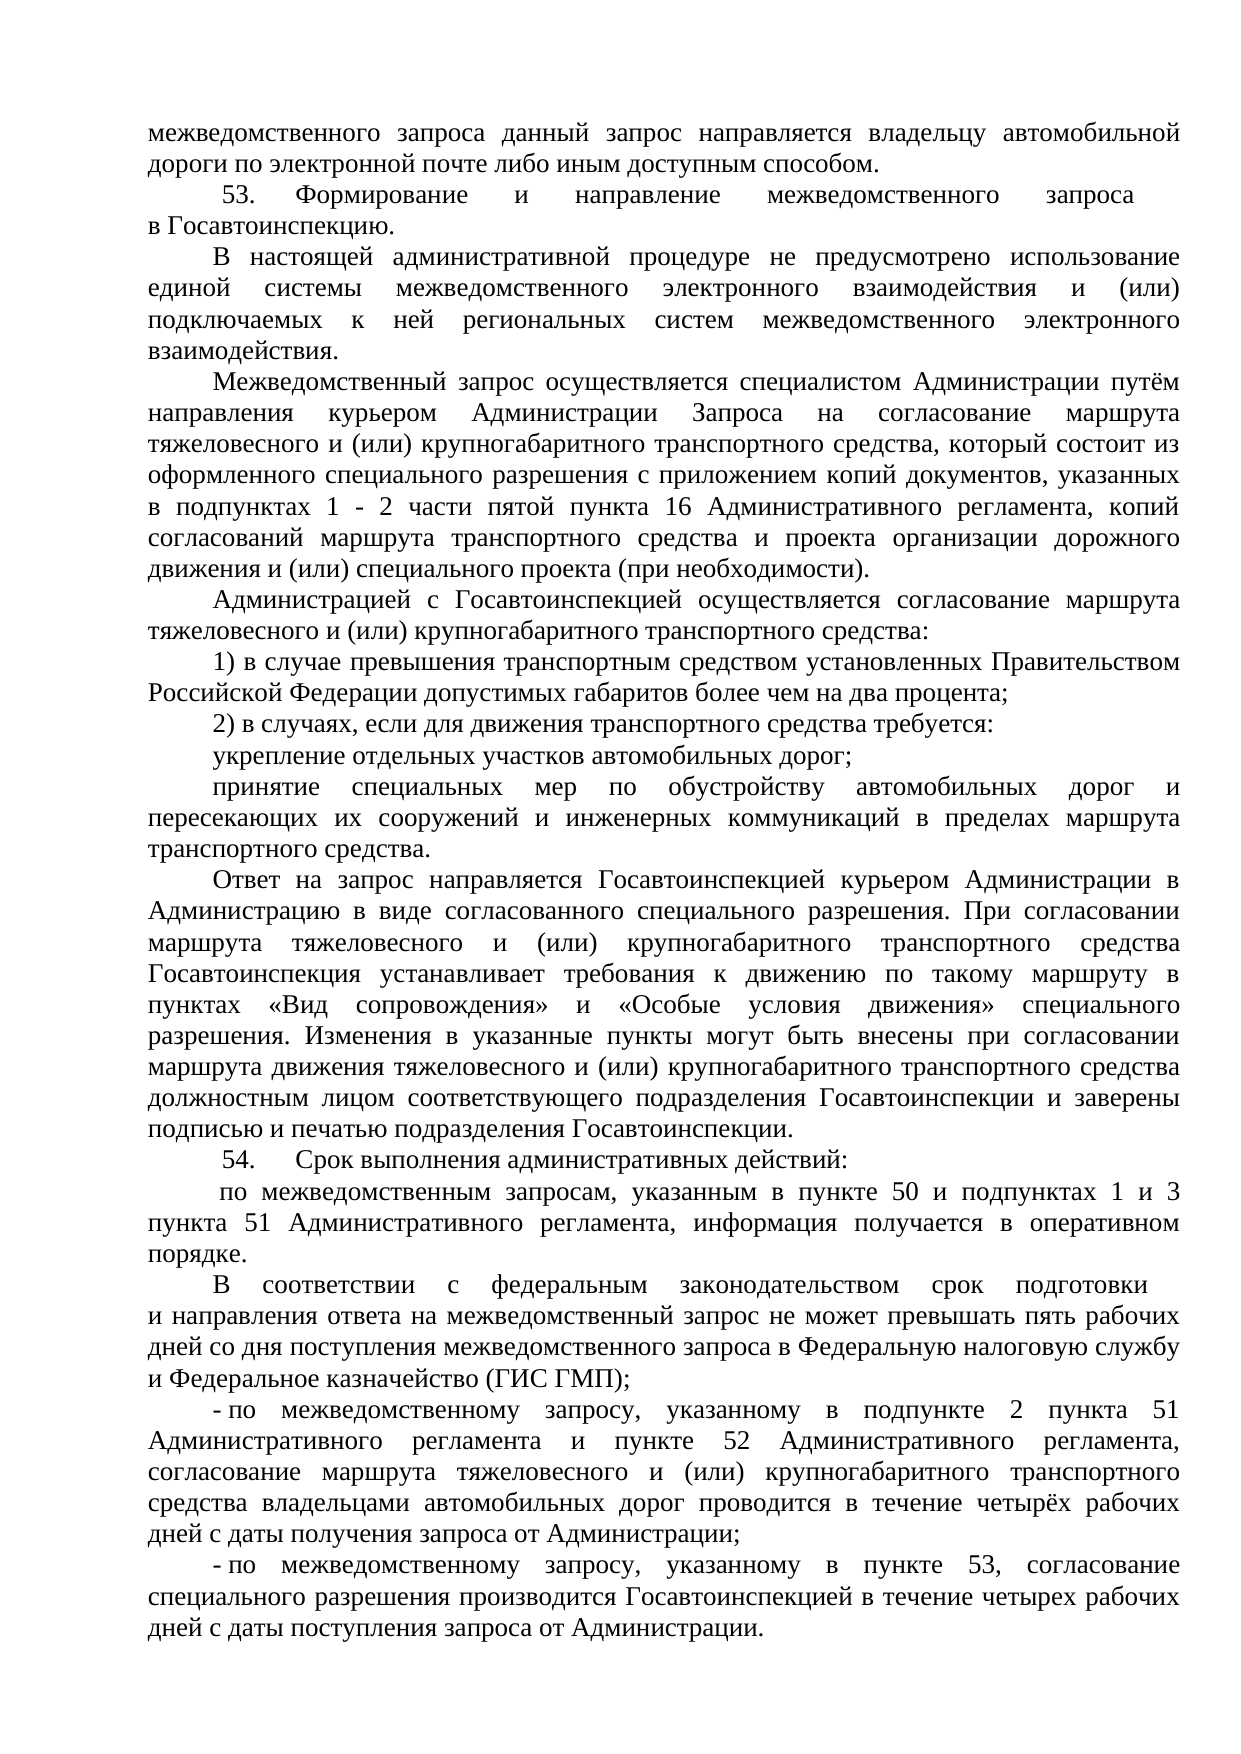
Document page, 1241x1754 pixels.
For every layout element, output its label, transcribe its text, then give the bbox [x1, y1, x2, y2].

text Ответ на запрос направляется Госавтоинспекцией курьером Администрации в Администрацию в виде согласованного специального разрешения. При согласовании маршрута тяжеловесного и (или) крупногабаритного транспортного средства Госавтоинспекция устанавливает требования к движению по такому маршруту в пунктах «Вид сопровождения» и «Особые условия движения» специального разрешения. Изменения в указанные пункты могут быть внесены при согласовании маршрута движения тяжеловесного и (или) крупногабаритного транспортного средства должностным лицом соответствующего подразделения Госавтоинспекции и заверены подписью и печатью подразделения Госавтоинспекции. [148, 863, 1181, 1144]
text 1) в случае превышения транспортным средством установленных Правительством Российской Федерации допустимых габаритов более чем на два процента; [148, 645, 1181, 708]
text В соответствии с федеральным законодательством срок подготовки и направления ответа на межведомственный запрос не может превышать пять рабочих дней со дня поступления межведомственного запроса в Федеральную налоговую службу и Федеральное казначейство (ГИС ГМП); [148, 1268, 1181, 1393]
text 2) в случаях, если для движения транспортного средства требуется: [148, 708, 1181, 739]
text - по межведомственному запросу, указанному в пункте 53, согласование специального разрешения производится Госавтоинспекцией в течение четырех рабочих дней с даты поступления запроса от Администрации. [148, 1548, 1181, 1642]
text - по межведомственному запросу, указанному в подпункте 2 пункта 51 Административного регламента и пункте 52 Административного регламента, согласование маршрута тяжеловесного и (или) крупногабаритного транспортного средства владельцами автомобильных дорог проводится в течение четырёх рабочих дней с даты получения запроса от Администрации; [148, 1393, 1181, 1548]
text Межведомственный запрос осуществляется специалистом Администрации путём направления курьером Администрации Запроса на согласование маршрута тяжеловесного и (или) крупногабаритного транспортного средства, который состоит из оформленного специального разрешения с приложением копий документов, указанных в подпунктах 1 - 2 части пятой пункта 16 Административного регламента, копий согласований маршрута транспортного средства и проекта организации дорожного движения и (или) специального проекта (при необходимости). [148, 365, 1181, 583]
text Администрацией с Госавтоинспекцией осуществляется согласование маршрута тяжеловесного и (или) крупногабаритного транспортного средства: [148, 583, 1181, 645]
text принятие специальных мер по обустройству автомобильных дорог и пересекающих их сооружений и инженерных коммуникаций в пределах маршрута транспортного средства. [148, 770, 1181, 863]
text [148, 116, 1181, 178]
text укрепление отдельных участков автомобильных дорог; [148, 739, 1181, 770]
list Формирование и направление межведомственного запроса в Госавтоинспекцию. [148, 178, 1181, 240]
text ­ по межведомственным запросам, указанным в пункте 50 и подпунктах 1 и 3 пункта 51 Административного регламента, информация получается в оперативном порядке. [148, 1175, 1181, 1268]
text В настоящей административной процедуре не предусмотрено использование единой системы межведомственного электронного взаимодействия и (или) подключаемых к ней региональных систем межведомственного электронного взаимодействия. [148, 240, 1181, 365]
list Срок выполнения административных действий: [148, 1144, 1181, 1175]
